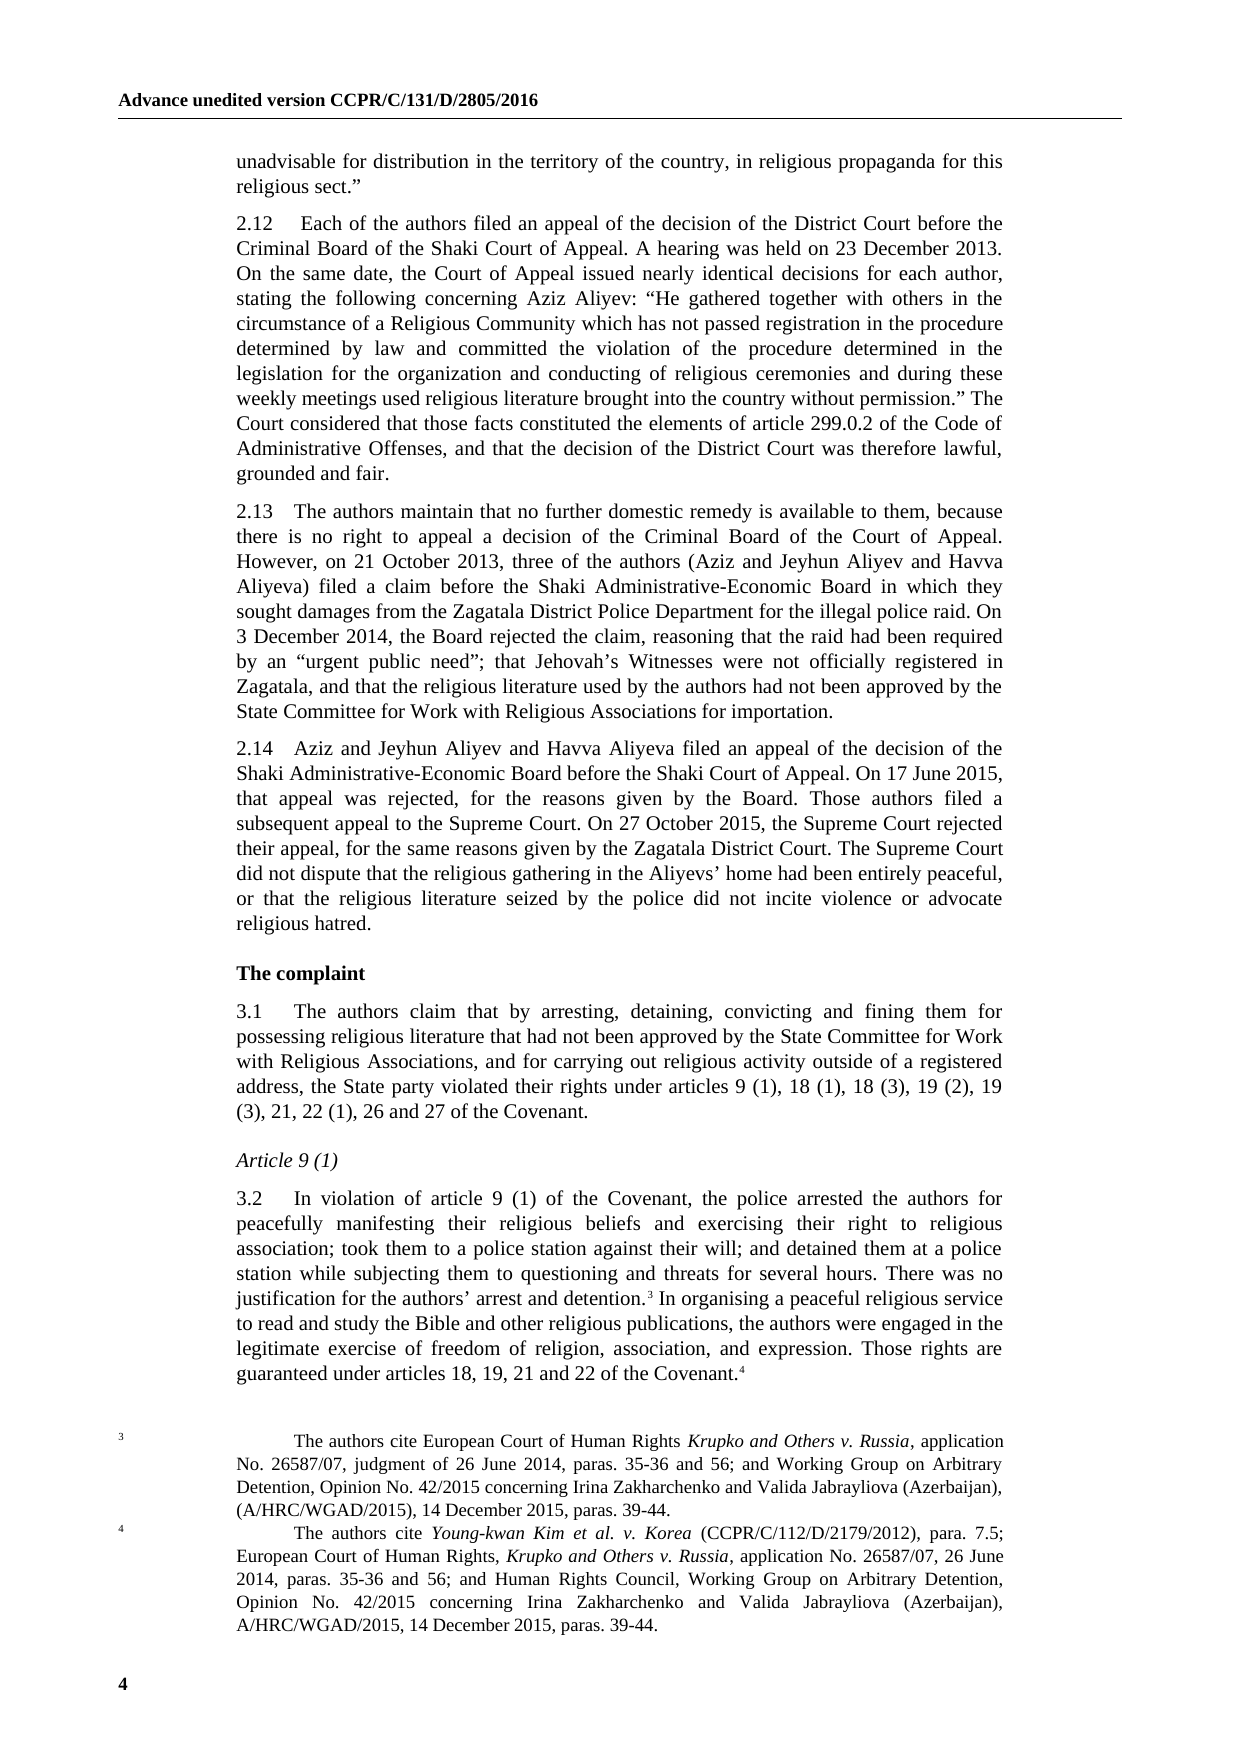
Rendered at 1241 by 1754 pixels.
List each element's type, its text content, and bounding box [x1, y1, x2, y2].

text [236, 148, 1004, 198]
text Article 9 (1) [118, 1148, 1004, 1173]
text 3.2 In violation of article 9 (1) of the Covenant, the police arrested the authors for peacefully manifesting their religious beliefs and exercising their right to religious association; took them to a police station against their will; and detained them at a police station while subjecting them to questioning and threats for several hours. There was no justification for the authors’ arrest and detention. In organising a peaceful religious service to read and study the Bible and other religious publications, the authors were engaged in the legitimate exercise of freedom of religion, association, and expression. Those rights are guaranteed under articles 18, 19, 21 and 22 of the Covenant. [236, 1185, 1004, 1385]
text 2.13 The authors maintain that no further domestic remedy is available to them, because there is no right to appeal a decision of the Criminal Board of the Court of Appeal. However, on 21 October 2013, three of the authors (Aziz and Jeyhun Aliyev and Havva Aliyeva) filed a claim before the Shaki Administrative-Economic Board in which they sought damages from the Zagatala District Police Department for the illegal police raid. On 3 December 2014, the Board rejected the claim, reasoning that the raid had been required by an “urgent public need”; that Jehovah’s Witnesses were not officially registered in Zagatala, and that the religious literature used by the authors had not been approved by the State Committee for Work with Religious Associations for importation. [236, 498, 1004, 723]
text The complaint [118, 960, 1004, 985]
text 2.12 Each of the authors filed an appeal of the decision of the District Court before the Criminal Board of the Shaki Court of Appeal. A hearing was held on 23 December 2013. On the same date, the Court of Appeal issued nearly identical decisions for each author, stating the following concerning Aziz Aliyev: “He gathered together with others in the circumstance of a Religious Community which has not passed registration in the procedure determined by law and committed the violation of the procedure determined in the legislation for the organization and conducting of religious ceremonies and during these weekly meetings used religious literature brought into the country without permission.” The Court considered that those facts constituted the elements of article 299.0.2 of the Code of Administrative Offenses, and that the decision of the District Court was therefore lawful, grounded and fair. [236, 210, 1004, 485]
text 2.14 Aziz and Jeyhun Aliyev and Havva Aliyeva filed an appeal of the decision of the Shaki Administrative-Economic Board before the Shaki Court of Appeal. On 17 June 2015, that appeal was rejected, for the reasons given by the Board. Those authors filed a subsequent appeal to the Supreme Court. On 27 October 2015, the Supreme Court rejected their appeal, for the same reasons given by the Zagatala District Court. The Supreme Court did not dispute that the religious gathering in the Aliyevs’ home had been entirely peaceful, or that the religious literature seized by the police did not incite violence or advocate religious hatred. [236, 735, 1004, 935]
text 3.1 The authors claim that by arresting, detaining, convicting and fining them for possessing religious literature that had not been approved by the State Committee for Work with Religious Associations, and for carrying out religious activity outside of a registered address, the State party violated their rights under articles 9 (1), 18 (1), 18 (3), 19 (2), 19 (3), 21, 22 (1), 26 and 27 of the Covenant. [236, 998, 1004, 1123]
